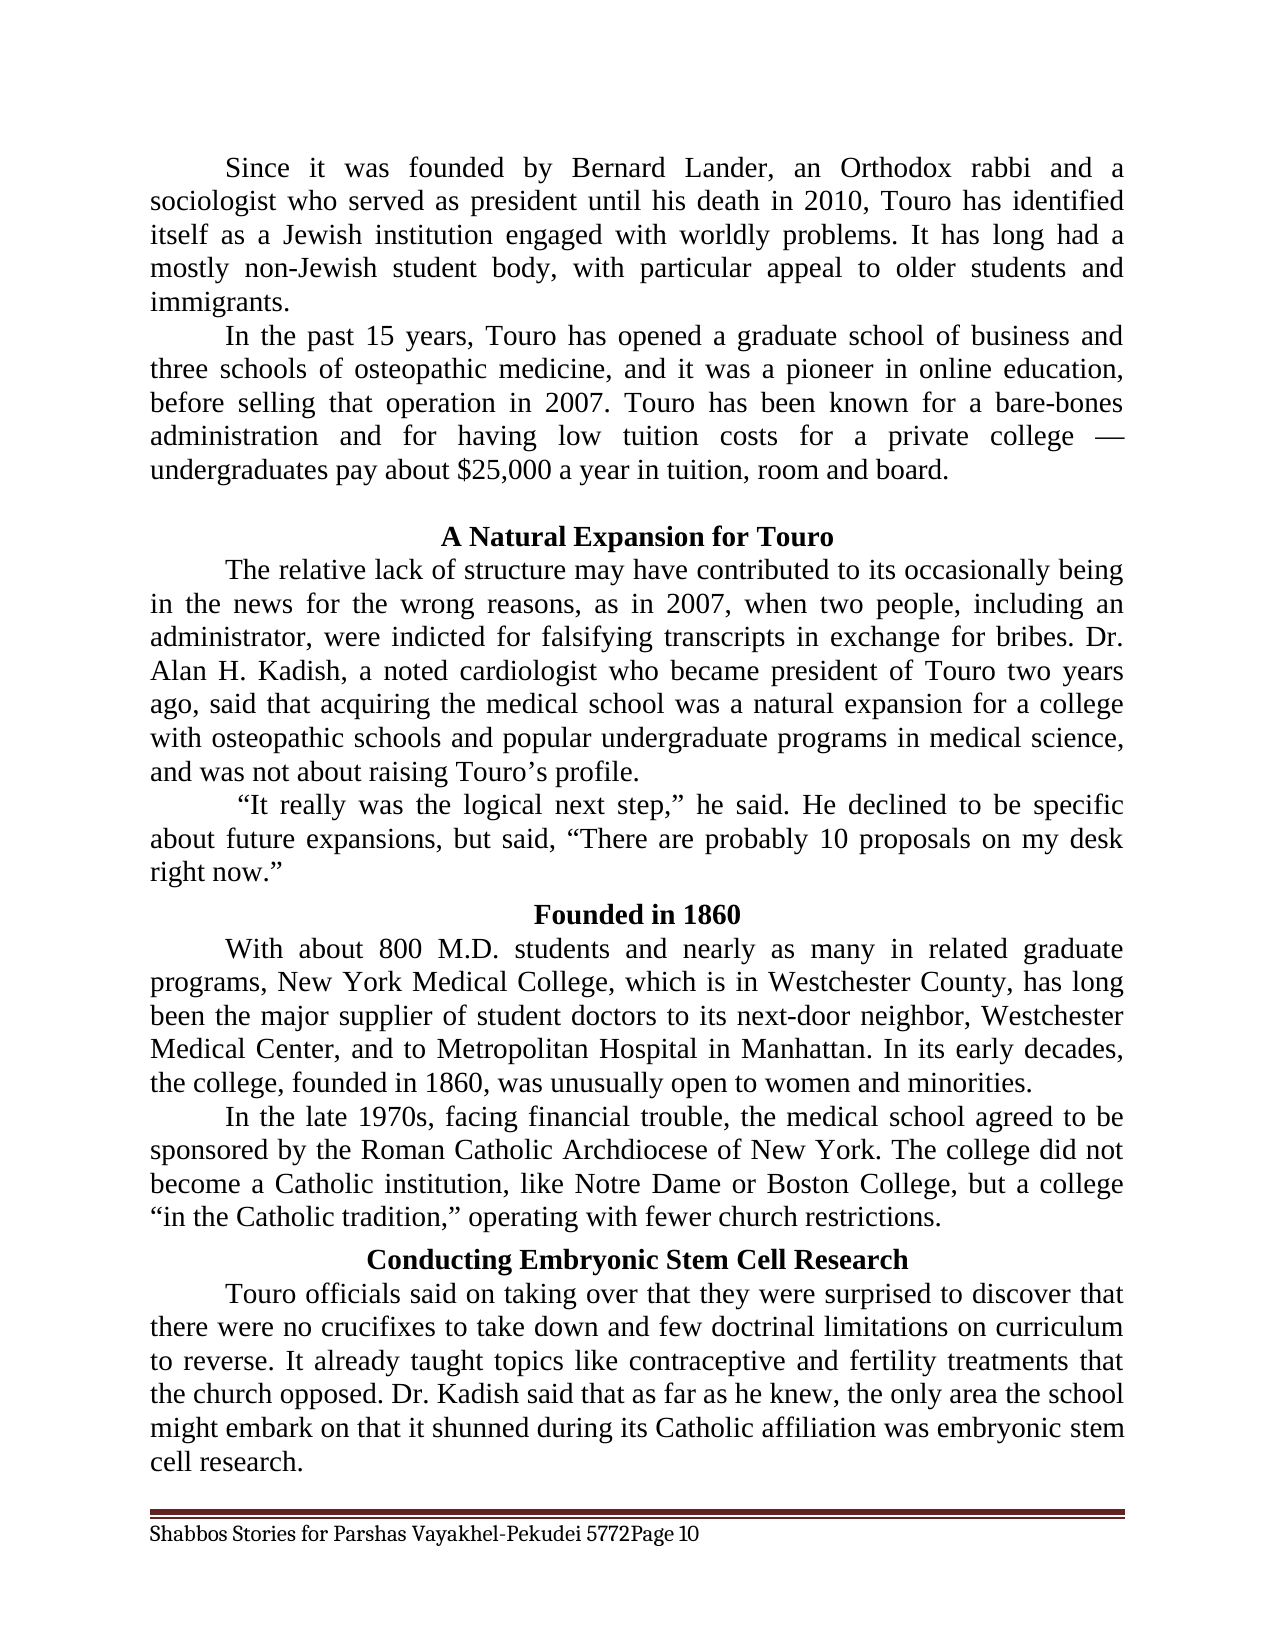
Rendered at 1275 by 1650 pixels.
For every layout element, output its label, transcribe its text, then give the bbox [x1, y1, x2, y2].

text A Natural Expansion for Touro [150, 519, 1125, 552]
text In the late 1970s, facing financial trouble, the medical school agreed to be sponsored by the Roman Catholic Archdiocese of New York. The college did not become a Catholic institution, like Notre Dame or Boston College, but a college “in the Catholic tradition,” operating with fewer church restrictions. [150, 1099, 1125, 1233]
text The relative lack of structure may have contributed to its occasionally being in the news for the wrong reasons, as in 2007, when two people, including an administrator, were indicted for falsifying transcripts in exchange for bribes. Dr. Alan H. Kadish, a noted cardiologist who became president of Touro two years ago, said that acquiring the medical school was a natural expansion for a college with osteopathic schools and popular undergraduate programs in medical science, and was not about raising Touro’s profile. [150, 552, 1125, 787]
text Conducting Embryonic Stem Cell Research [150, 1242, 1125, 1276]
text Since it was founded by Bernard Lander, an Orthodox rabbi and a sociologist who served as president until his death in 2010, Touro has identified itself as a Jewish institution engaged with worldly problems. It has long had a mostly non-Jewish student body, with particular appeal to older students and immigrants. [150, 150, 1125, 318]
text In the past 15 years, Touro has opened a graduate school of business and three schools of osteopathic medicine, and it was a pioneer in online education, before selling that operation in 2007. Touro has been known for a bare-bones administration and for having low tuition costs for a private college — undergraduates pay about $25,000 a year in tuition, room and board. [150, 318, 1125, 485]
text “It really was the logical next step,” he said. He declined to be specific about future expansions, but said, “There are probably 10 proposals on my desk right now.” [150, 787, 1125, 888]
text With about 800 M.D. students and nearly as many in related graduate programs, New York Medical College, which is in Westchester County, has long been the major supplier of student doctors to its next-door neighbor, Westchester Medical Center, and to Metropolitan Hospital in Manhattan. In its early decades, the college, founded in 1860, was unusually open to women and minorities. [150, 931, 1125, 1099]
text Founded in 1860 [150, 897, 1125, 931]
text Touro officials said on taking over that they were surprised to discover that there were no crucifixes to take down and few doctrinal limitations on curriculum to reverse. It already taught topics like contraceptive and fertility treatments that the church opposed. Dr. Kadish said that as far as he knew, the only area the school might embark on that it shunned during its Catholic affiliation was embryonic stem cell research. [150, 1276, 1125, 1477]
